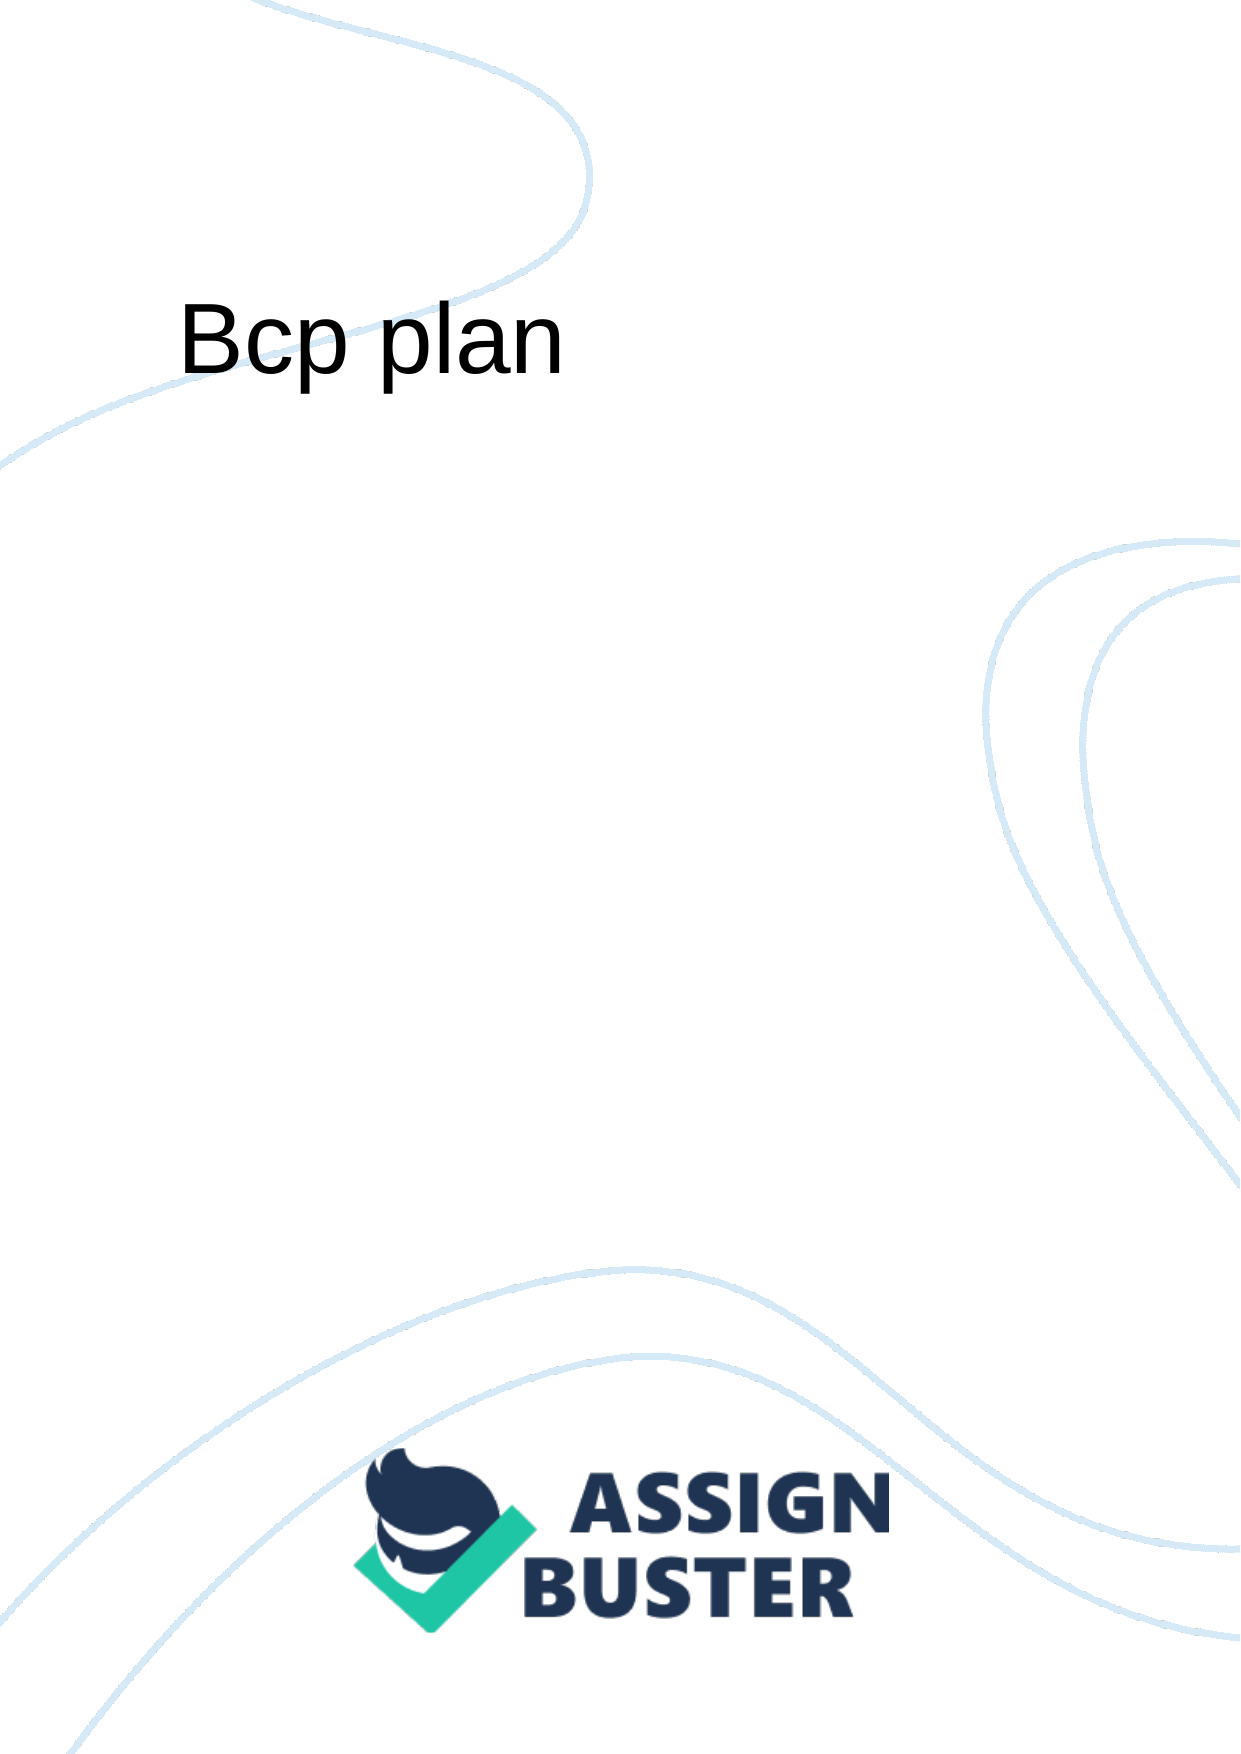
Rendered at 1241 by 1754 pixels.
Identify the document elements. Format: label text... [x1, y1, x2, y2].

picture [0, 0, 1241, 1754]
subtitle Bcp plan [177, 279, 1152, 394]
